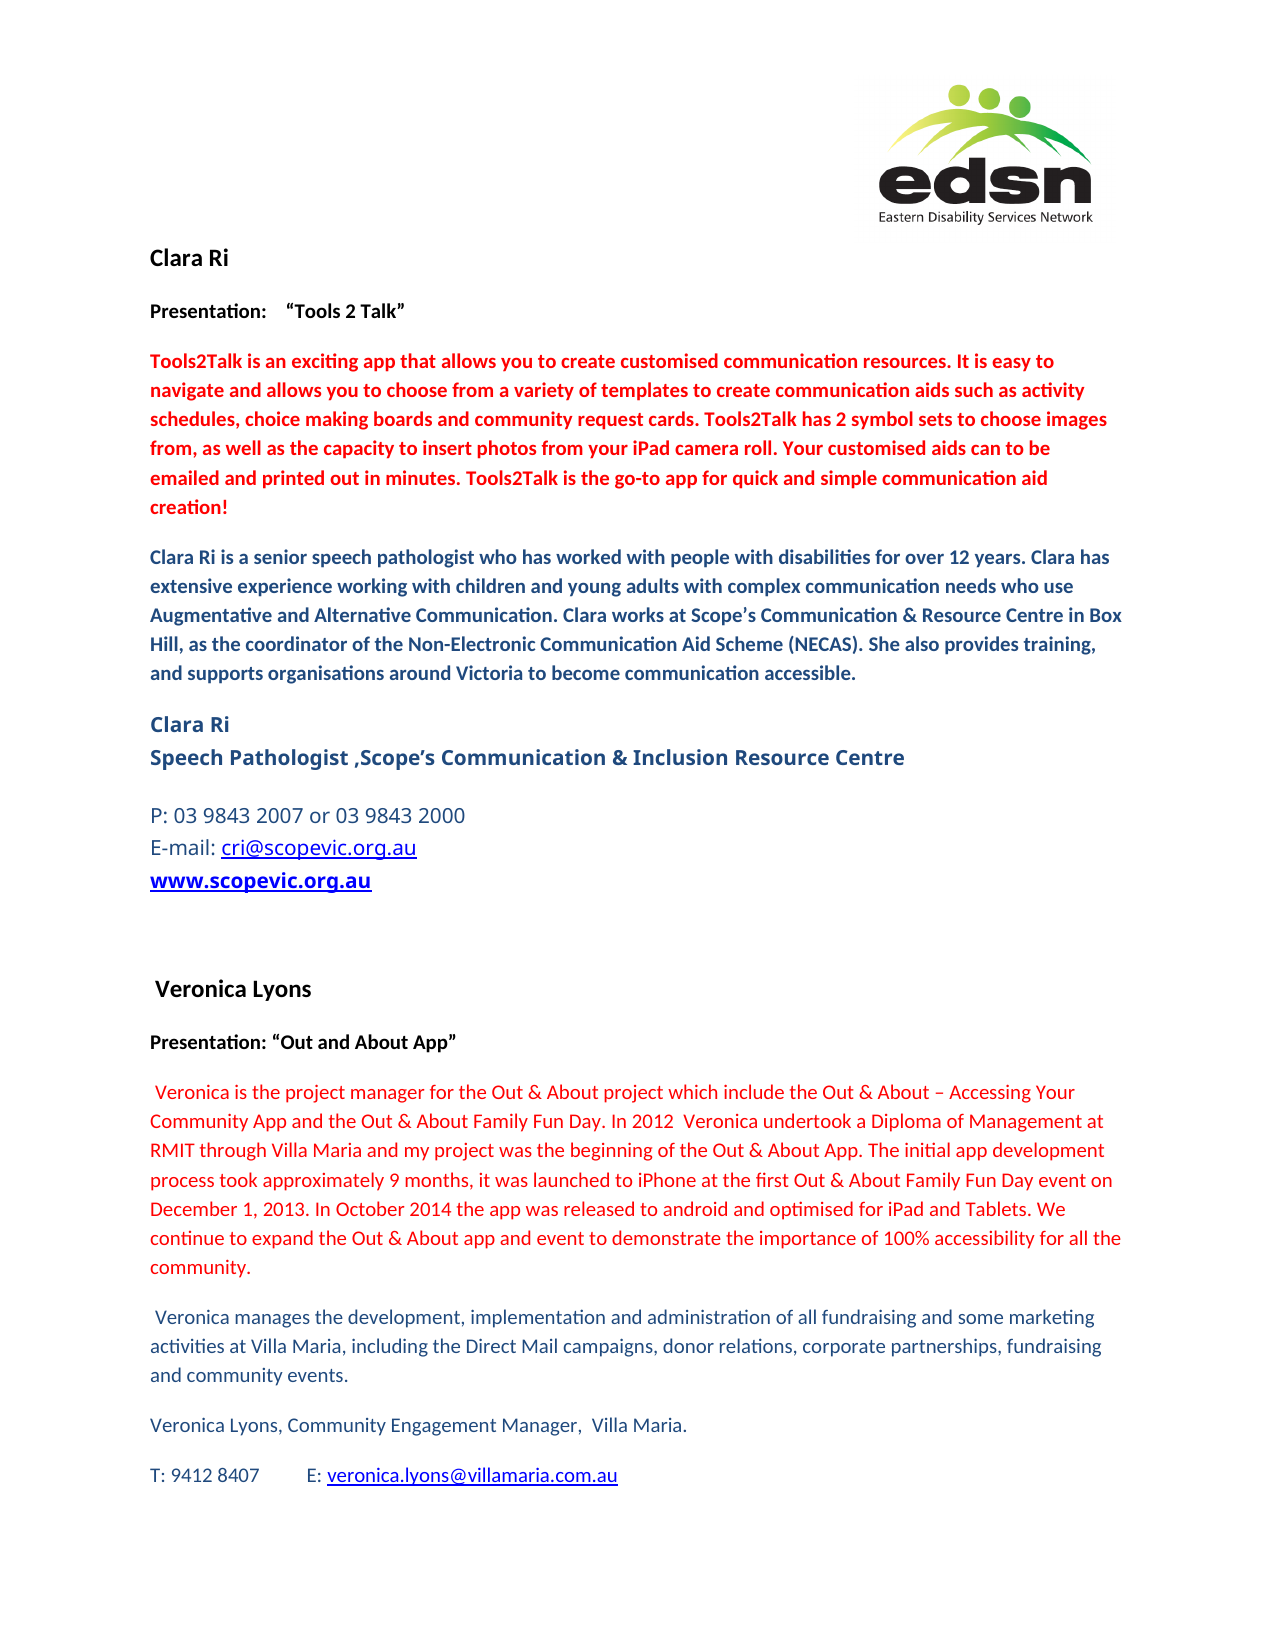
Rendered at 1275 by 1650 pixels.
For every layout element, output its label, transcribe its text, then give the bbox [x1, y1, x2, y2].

text P: 03 9843 2007 or 03 9843 2000 E-mail: cri@scopevic.org.au www.scopevic.org.au [150, 801, 1125, 894]
text Clara Ri is a senior speech pathologist who has worked with people with disabilities for over 12 years. Clara has extensive experience working with children and young adults with complex communication needs who use Augmentative and Alternative Communication. Clara works at Scope’s Communication & Resource Centre in Box Hill, as the coordinator of the Non-Electronic Communication Aid Scheme (NECAS). She also provides training, and supports organisations around Victoria to become communication accessible. [150, 544, 1125, 686]
text Clara Ri Speech Pathologist ,Scope’s Communication & Inclusion Resource Centre [150, 711, 1125, 772]
text Veronica Lyons [150, 973, 1125, 1004]
text Presentation: “Tools 2 Talk” [150, 298, 1125, 323]
text Veronica Lyons, Community Engagement Manager, Villa Maria. [150, 1413, 1125, 1438]
text Veronica manages the development, implementation and administration of all fundraising and some marketing activities at Villa Maria, including the Direct Mail campaigns, donor relations, corporate partnerships, fundraising and community events. [150, 1304, 1125, 1388]
text Veronica is the project manager for the Out & About project which include the Out & About – Accessing Your Community App and the Out & About Family Fun Day. In 2012 Veronica undertook a Diploma of Management at RMIT through Villa Maria and my project was the beginning of the Out & About App. The initial app development process took approximately 9 months, it was launched to iPhone at the first Out & About Family Fun Day event on December 1, 2013. In October 2014 the app was released to android and optimised for iPad and Tablets. We continue to expand the Out & About app and event to demonstrate the importance of 100% accessibility for all the community. [150, 1079, 1125, 1280]
text Presentation: “Out and About App” [150, 1029, 1125, 1055]
text T: 9412 8407 E: veronica.lyons@villamaria.com.au [150, 1463, 1125, 1488]
text Clara Ri [150, 242, 1125, 273]
text Tools2Talk is an exciting app that allows you to create customised communication resources. It is easy to navigate and allows you to choose from a variety of templates to create communication aids such as activity schedules, choice making boards and community request cards. Tools2Talk has 2 symbol sets to choose images from, as well as the capacity to insert photos from your iPad camera roll. Your customised aids can to be emailed and printed out in minutes. Tools2Talk is the go-to app for quick and simple communication aid creation! [150, 348, 1125, 519]
